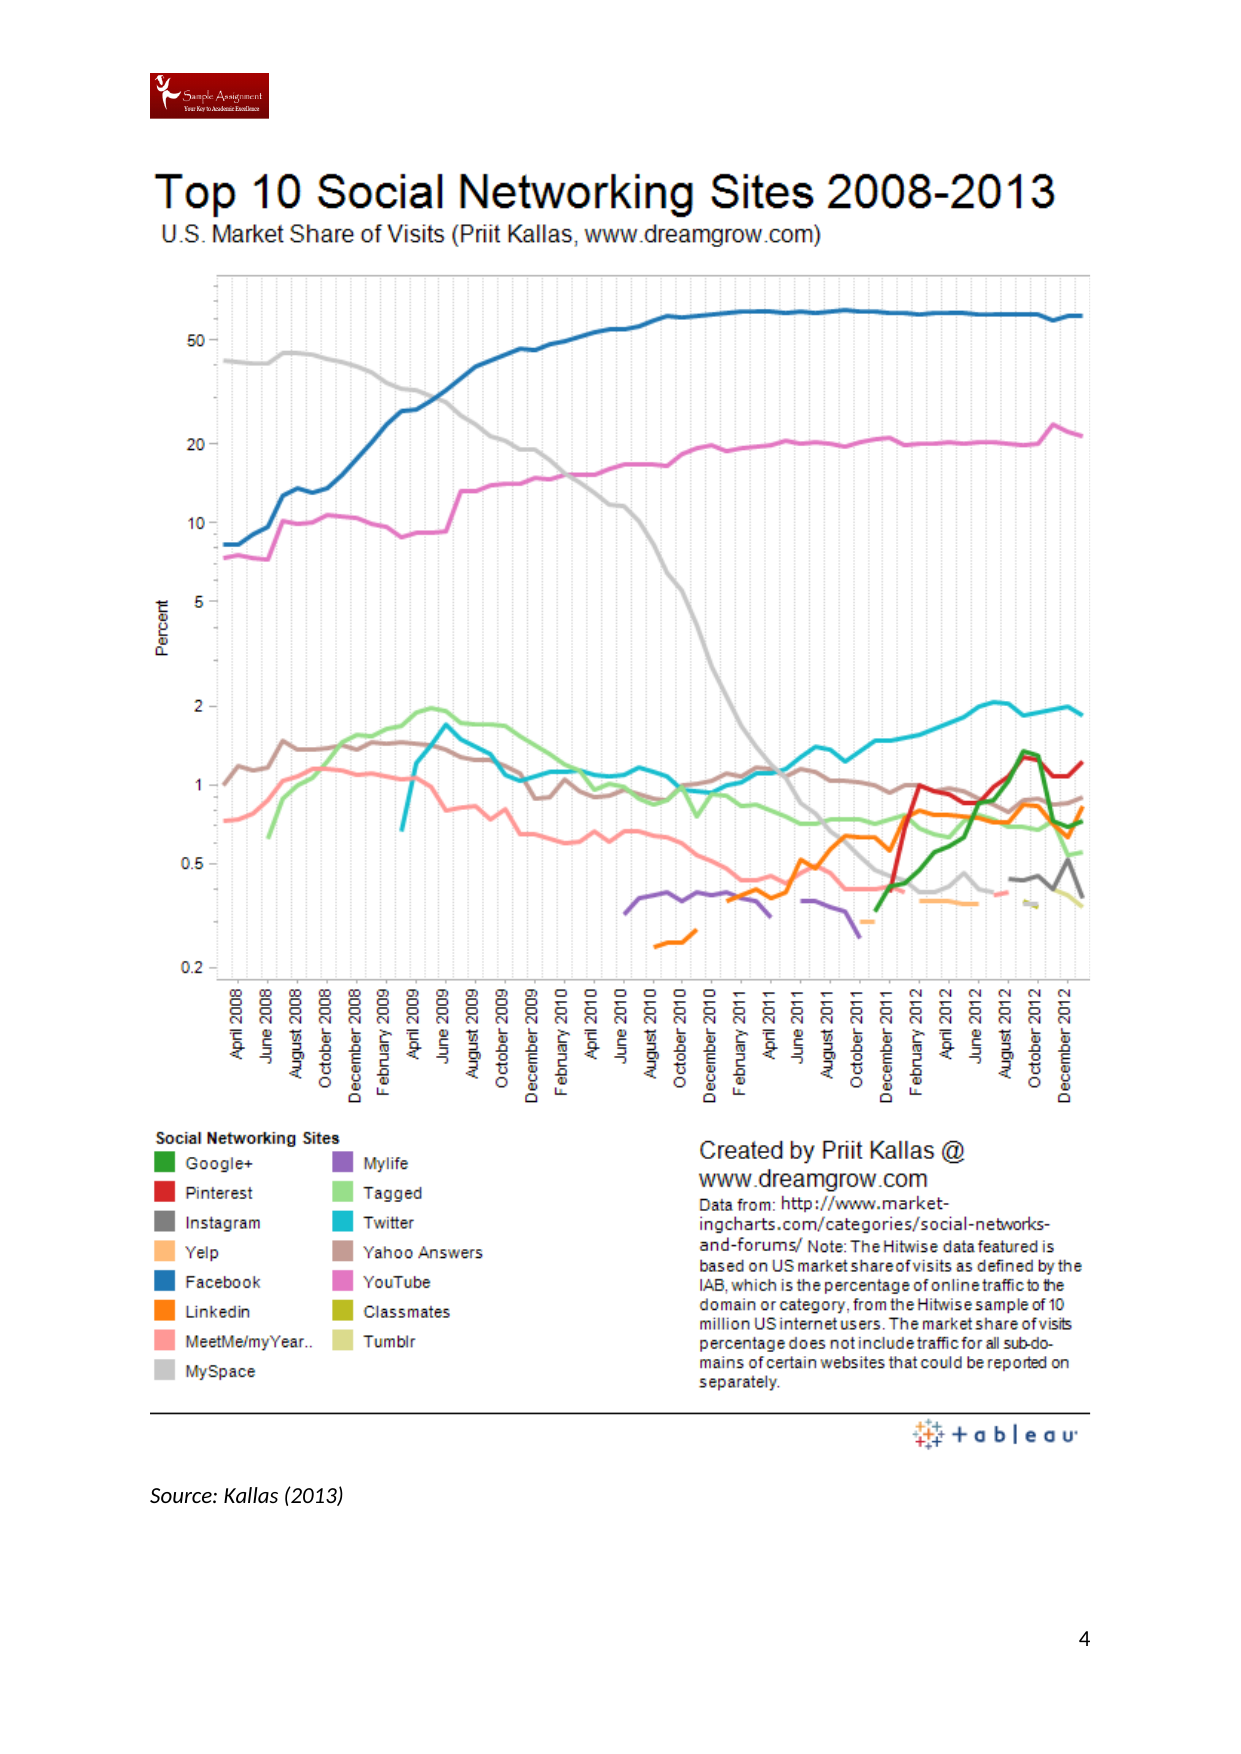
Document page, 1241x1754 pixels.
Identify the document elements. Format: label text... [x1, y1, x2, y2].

picture [150, 73, 269, 119]
picture [150, 150, 1091, 1456]
text Source: Kallas (2013) [150, 1481, 1090, 1509]
